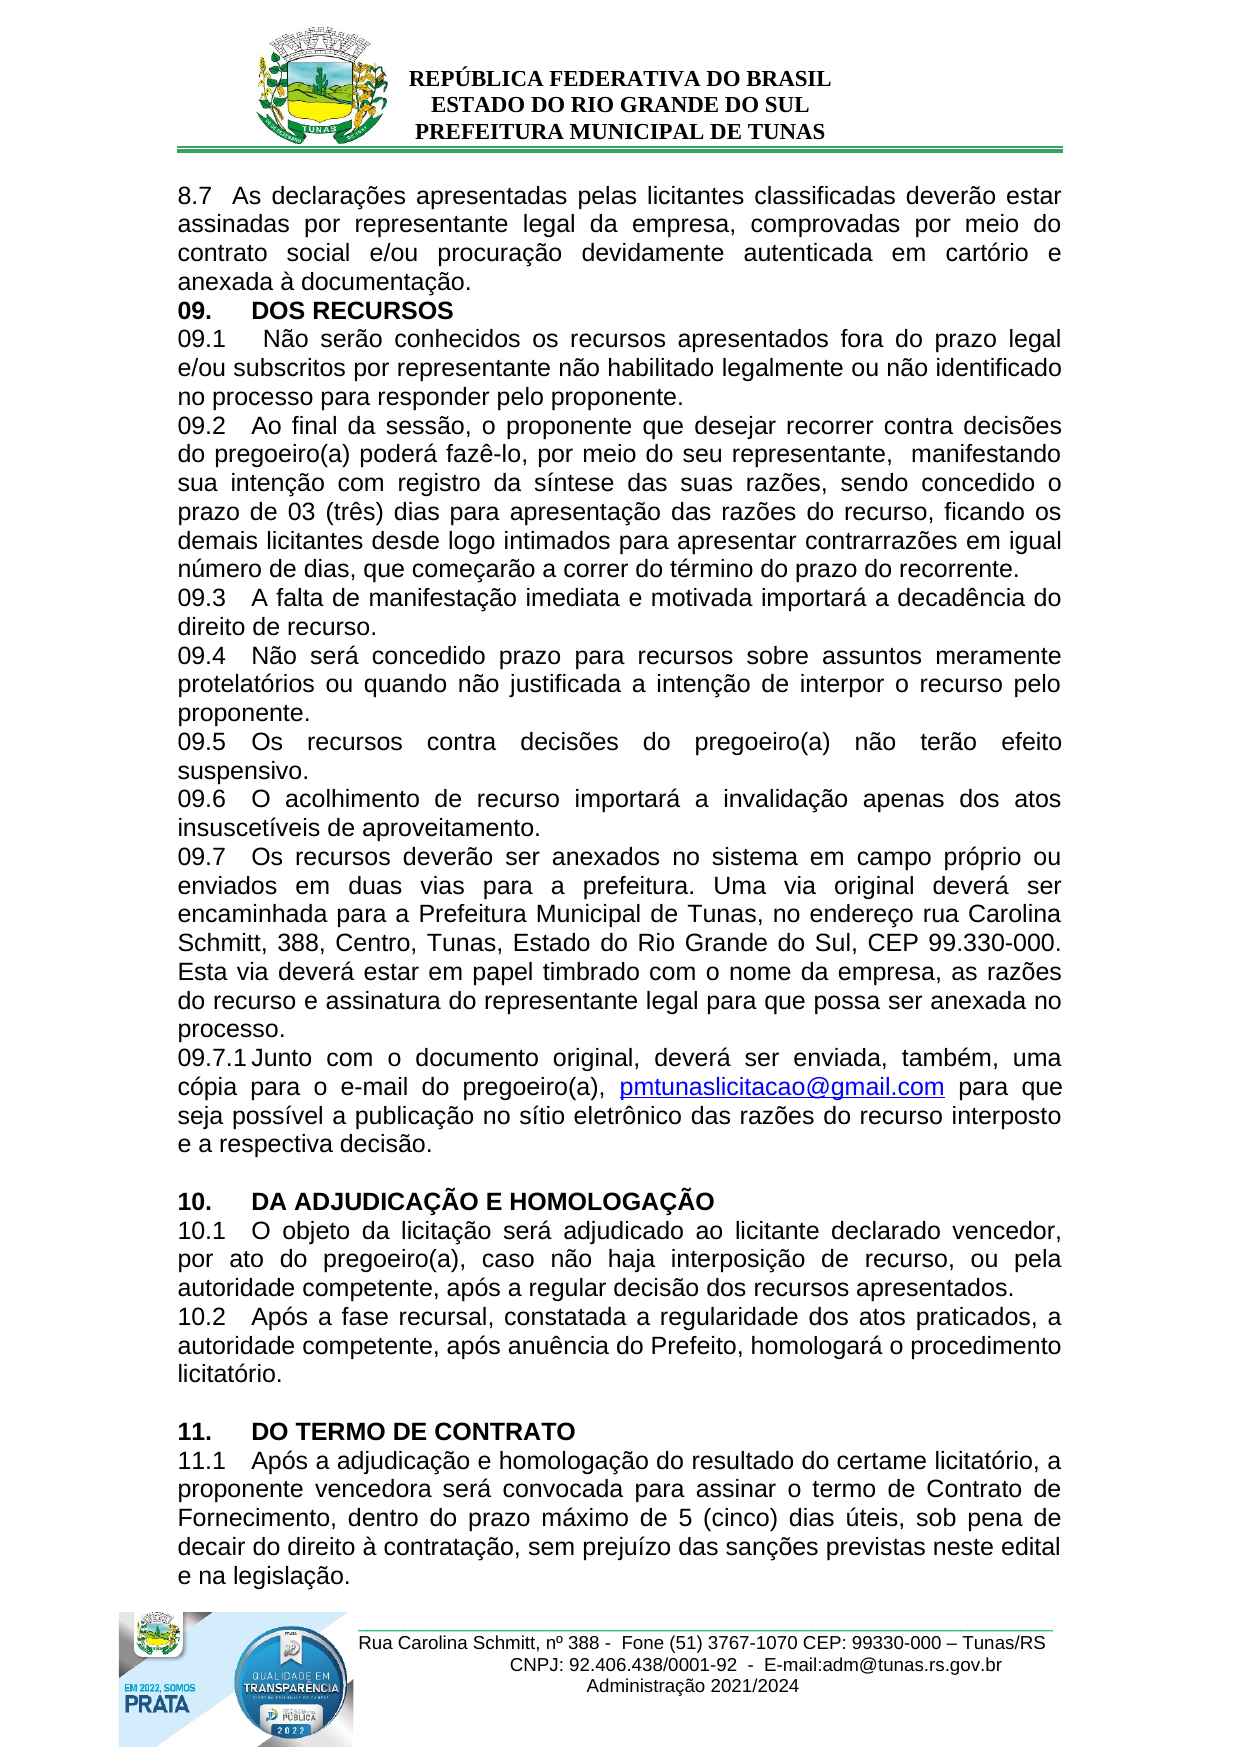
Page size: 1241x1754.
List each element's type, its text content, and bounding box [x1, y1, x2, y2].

text 09.7 Os recursos deverão ser anexados no sistema em campo próprio ou enviados em duas vias para a prefeitura. Uma via original deverá ser encaminhada para a Prefeitura Municipal de Tunas, no endereço rua Carolina Schmitt, 388, Centro, Tunas, Estado do Rio Grande do Sul, CEP 99.330-000. Esta via deverá estar em papel timbrado com o nome da empresa, as razões do recurso e assinatura do representante legal para que possa ser anexada no processo. [177, 842, 1063, 1043]
text 10.2 Após a fase recursal, constatada a regularidade dos atos praticados, a autoridade competente, após anuência do Prefeito, homologará o procedimento licitatório. [177, 1302, 1063, 1388]
text 09.1 Não serão conhecidos os recursos apresentados fora do prazo legal e/ou subscritos por representante não habilitado legalmente ou não identificado no processo para responder pelo proponente. [177, 324, 1063, 411]
text 09.7.1 Junto com o documento original, deverá ser enviada, também, uma cópia para o e-mail do pregoeiro(a), pmtunaslicitacao@gmail.com para que seja possível a publicação no sítio eletrônico das razões do recurso interposto e a respectiva decisão. [177, 1043, 1063, 1158]
text 10. DA ADJUDICAÇÃO E HOMOLOGAÇÃO [177, 1187, 1063, 1216]
text 10.1 O objeto da licitação será adjudicado ao licitante declarado vencedor, por ato do pregoeiro(a), caso não haja interposição de recurso, ou pela autoridade competente, após a regular decisão dos recursos apresentados. [177, 1216, 1063, 1302]
picture [256, 27, 388, 144]
text 09.4 Não será concedido prazo para recursos sobre assuntos meramente protelatórios ou quando não justificada a intenção de interpor o recurso pelo proponente. [177, 641, 1063, 727]
text 09.3 A falta de manifestação imediata e motivada importará a decadência do direito de recurso. [177, 583, 1063, 641]
text 11.1 Após a adjudicação e homologação do resultado do certame licitatório, a proponente vencedora será convocada para assinar o termo de Contrato de Fornecimento, dentro do prazo máximo de 5 (cinco) dias úteis, sob pena de decair do direito à contratação, sem prejuízo das sanções previstas neste edital e na legislação. [177, 1446, 1063, 1589]
text 8.7 As declarações apresentadas pelas licitantes classificadas deverão estar assinadas por representante legal da empresa, comprovadas por meio do contrato social e/ou procuração devidamente autenticada em cartório e anexada à documentação. [177, 181, 1063, 296]
text 09.6 O acolhimento de recurso importará a invalidação apenas dos atos insuscetíveis de aproveitamento. [177, 784, 1063, 842]
picture [118, 1612, 354, 1747]
text 09. DOS RECURSOS [177, 296, 1063, 324]
text 09.2 Ao final da sessão, o proponente que desejar recorrer contra decisões do pregoeiro(a) poderá fazê-lo, por meio do seu representante, manifestando sua intenção com registro da síntese das suas razões, sendo concedido o prazo de 03 (três) dias para apresentação das razões do recurso, ficando os demais licitantes desde logo intimados para apresentar contrarrazões em igual número de dias, que começarão a correr do término do prazo do recorrente. [177, 411, 1063, 583]
text 09.5 Os recursos contra decisões do pregoeiro(a) não terão efeito suspensivo. [177, 727, 1063, 784]
text 11. DO TERMO DE CONTRATO [177, 1417, 1063, 1446]
